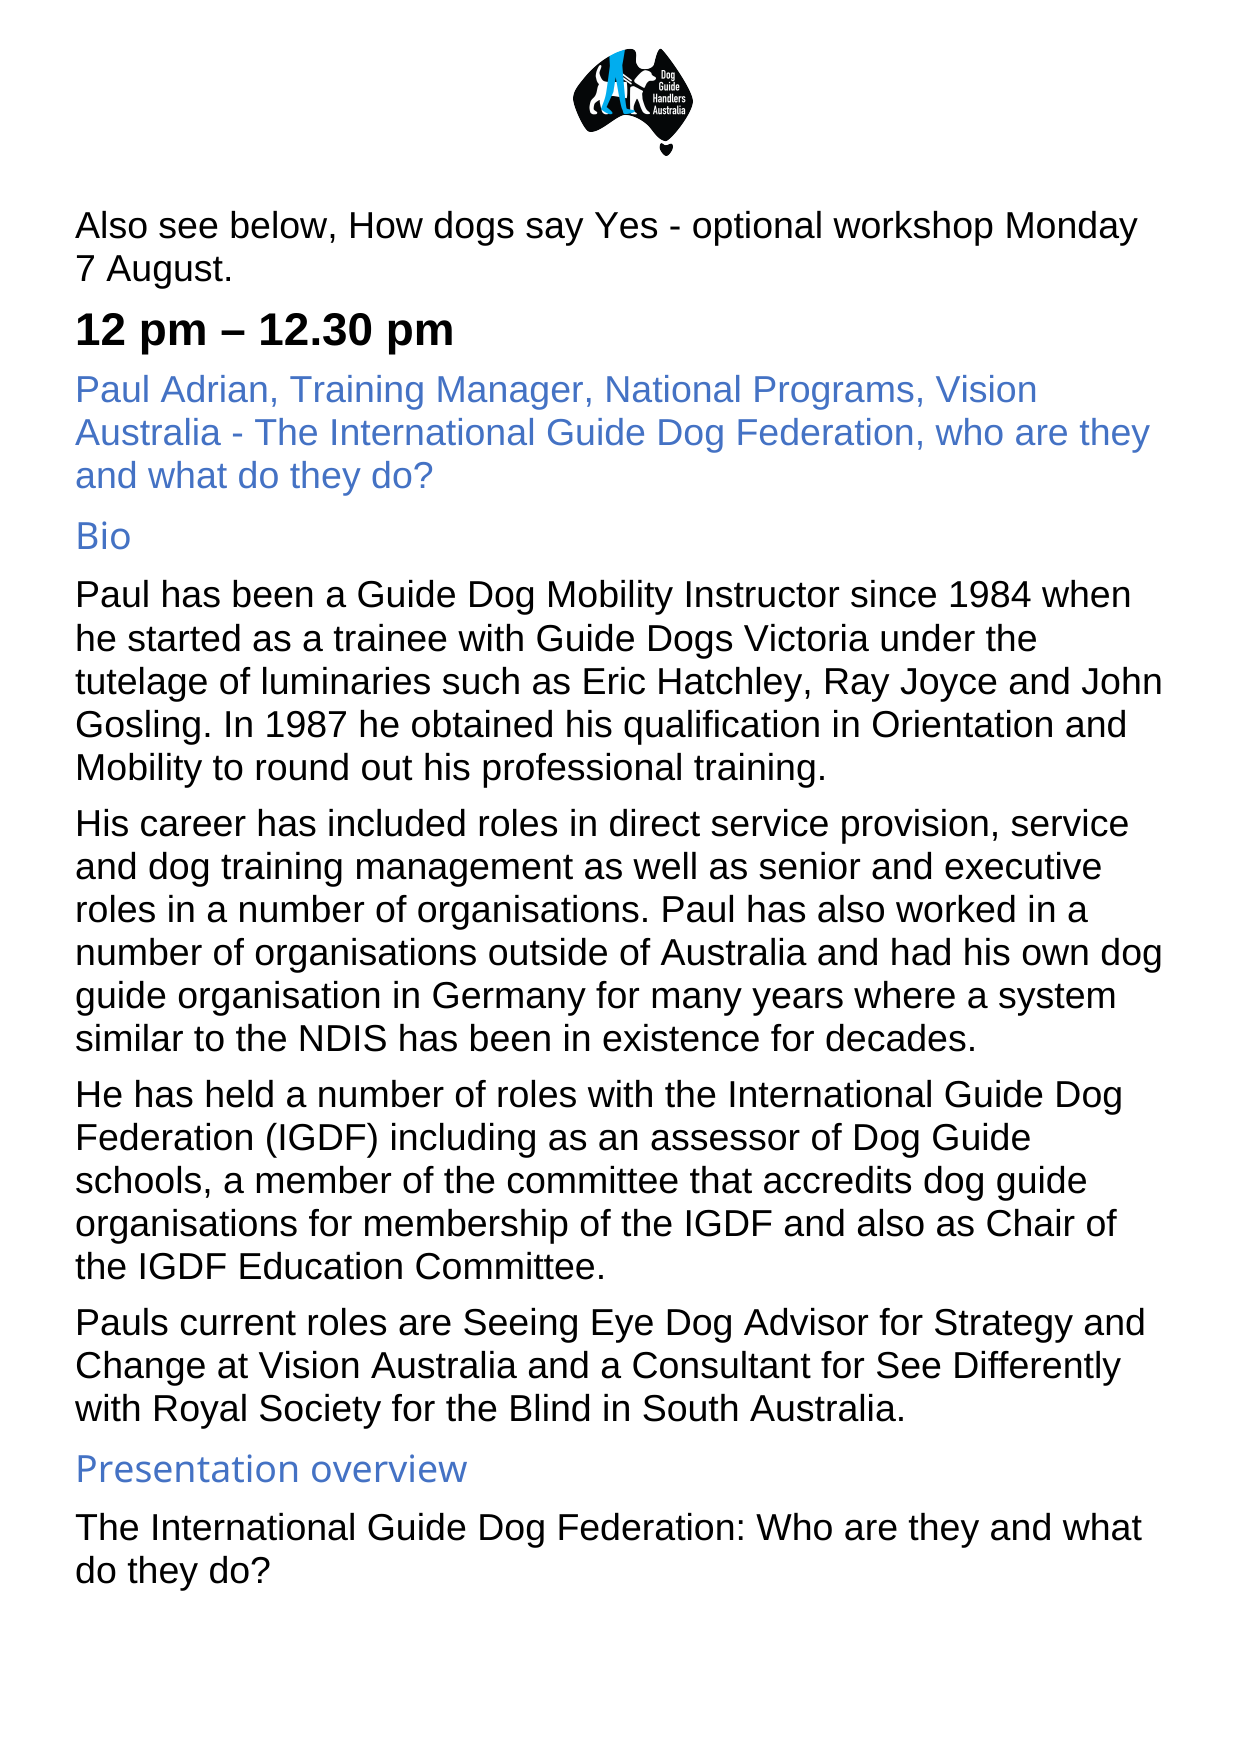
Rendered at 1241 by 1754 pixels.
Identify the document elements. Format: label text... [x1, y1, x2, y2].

subtitle Presentation overview [75, 1442, 1165, 1493]
text Pauls current roles are Seeing Eye Dog Advisor for Strategy and Change at Vision Australia and a Consultant for See Differently with Royal Society for the Blind in South Australia. [75, 1300, 1165, 1429]
text His career has included roles in direct service provision, service and dog training management as well as senior and executive roles in a number of organisations. Paul has also worked in a number of organisations outside of Australia and had his own dog guide organisation in Germany for many years where a system similar to the NDIS has been in existence for decades. [75, 801, 1165, 1059]
text The International Guide Dog Federation: Who are they and what do they do? [75, 1506, 1165, 1592]
subtitle 12 pm – 12.30 pm [75, 302, 1165, 355]
text He has held a number of roles with the International Guide Dog Federation (IGDF) including as an assessor of Dog Guide schools, a member of the committee that accredits dog guide organisations for membership of the IGDF and also as Chair of the IGDF Education Committee. [75, 1072, 1165, 1288]
subtitle Paul Adrian, Training Manager, National Programs, Vision Australia - The International Guide Dog Federation, who are they and what do they do? [75, 367, 1165, 497]
subtitle Bio [75, 509, 1165, 560]
picture [563, 35, 701, 173]
text Paul has been a Guide Dog Mobility Instructor since 1984 when he started as a trainee with Guide Dogs Victoria under the tutelage of luminaries such as Eric Hatchley, Ray Joyce and John Gosling. In 1987 he obtained his qualification in Orientation and Mobility to round out his professional training. [75, 573, 1165, 788]
text Also see below, How dogs say Yes - optional workshop Monday 7 August. [75, 203, 1165, 289]
